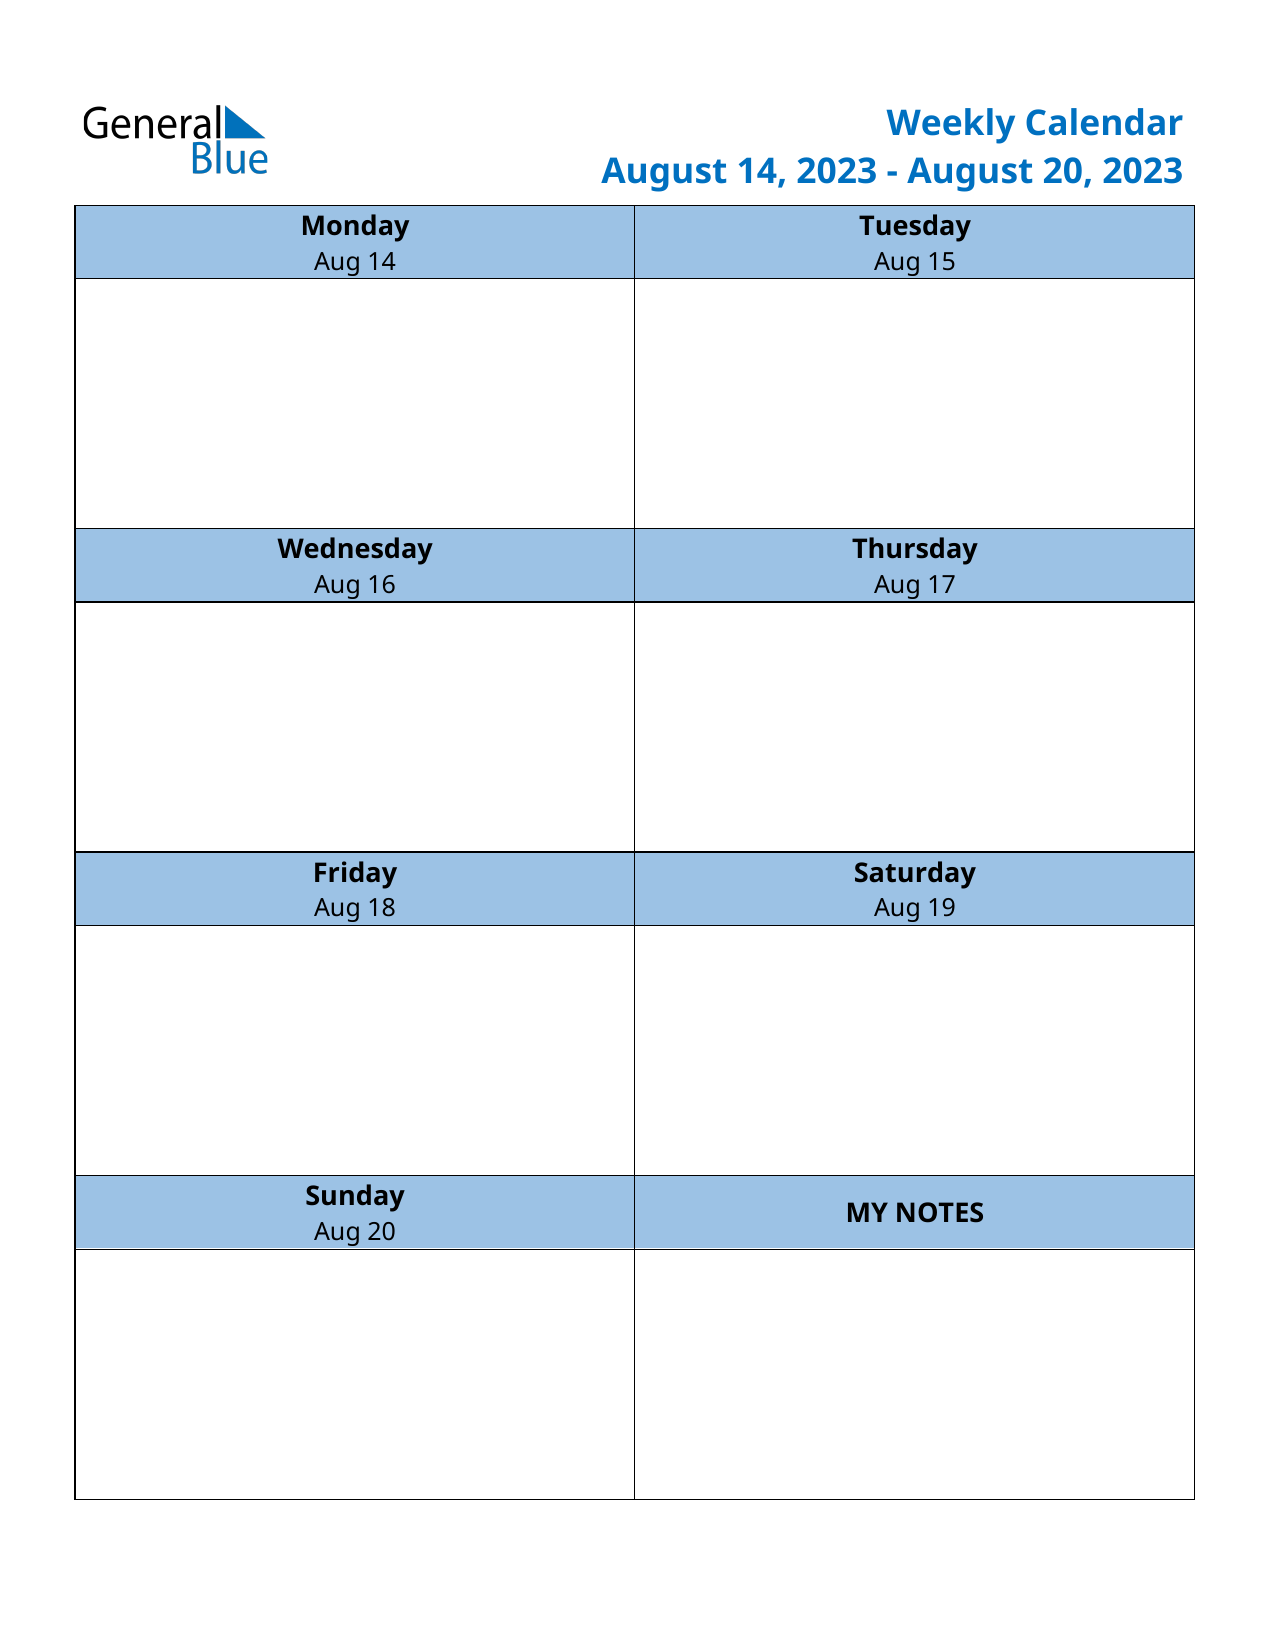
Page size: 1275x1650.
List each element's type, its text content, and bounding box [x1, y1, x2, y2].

table_cell [76, 603, 634, 851]
picture [83, 105, 268, 174]
table_cell [76, 1250, 634, 1498]
table_cell [76, 279, 634, 528]
table_header Weekly Calendar August 14, 2023 - August 20, 2023 [75, 75, 1195, 205]
table_cell Monday Aug 14 [76, 206, 634, 278]
table_cell [635, 603, 1194, 851]
table_cell Thursday Aug 17 [635, 529, 1194, 601]
table_cell [635, 1250, 1194, 1498]
table_cell Sunday Aug 20 [76, 1176, 634, 1248]
table_cell Friday Aug 18 [76, 853, 634, 925]
table_cell [635, 279, 1194, 528]
table_cell Wednesday Aug 16 [76, 529, 634, 601]
table_cell [76, 926, 634, 1175]
table_cell Saturday Aug 19 [635, 853, 1194, 925]
table_cell MY NOTES [635, 1176, 1194, 1248]
table_cell Tuesday Aug 15 [635, 206, 1194, 278]
table_cell [635, 926, 1194, 1175]
